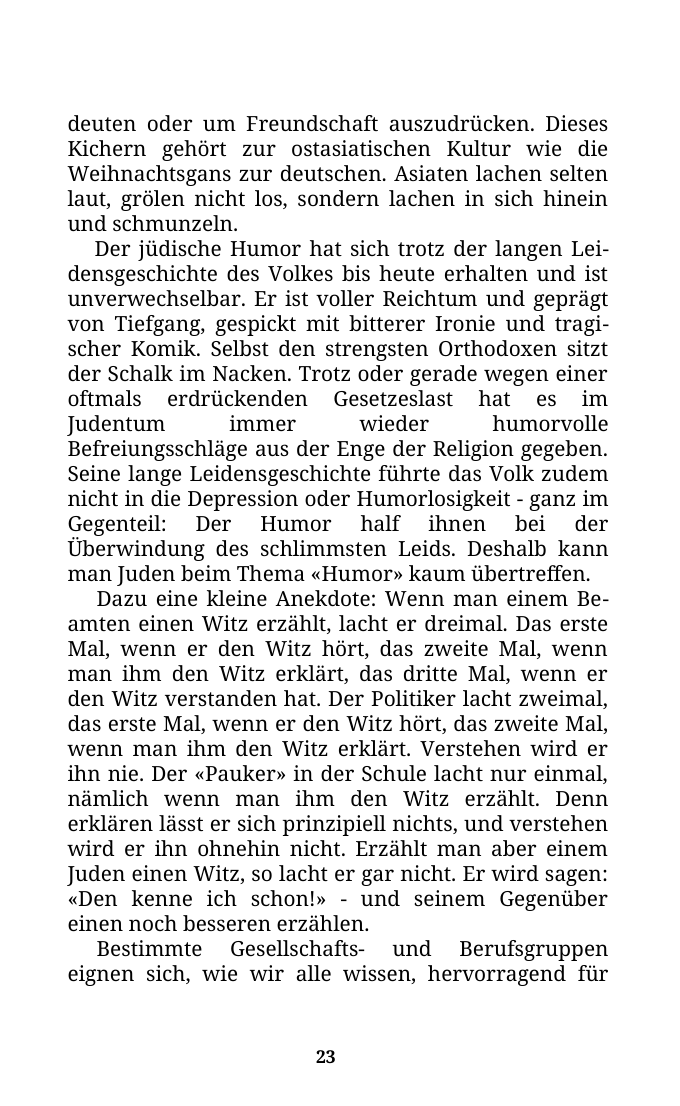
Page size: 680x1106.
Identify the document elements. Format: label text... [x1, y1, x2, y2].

text Dazu eine kleine Anekdote: Wenn man einem Beamten einen Witz erzählt, lacht er dreimal. Das erste Mal, wenn er den Witz hört, das zweite Mal, wenn man ihm den Witz erklärt, das dritte Mal, wenn er den Witz verstanden hat. Der Politiker lacht zweimal, das erste Mal, wenn er den Witz hört, das zweite Mal, wenn man ihm den Witz erklärt. Verstehen wird er ihn nie. Der «Pauker» in der Schule lacht nur einmal, nämlich wenn man ihm den Witz erzählt. Denn erklären lässt er sich prinzipiell nichts, und verstehen wird er ihn ohnehin nicht. Erzählt man aber einem Juden einen Witz, so lacht er gar nicht. Er wird sagen: «Den kenne ich schon!» - und seinem Gegenüber einen noch besseren erzählen. [67, 587, 609, 937]
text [67, 112, 609, 237]
text Der jüdische Humor hat sich trotz der langen Leidensgeschichte des Volkes bis heute erhalten und ist unverwechselbar. Er ist voller Reichtum und geprägt von Tiefgang, gespickt mit bitterer Ironie und tragischer Komik. Selbst den strengsten Orthodoxen sitzt der Schalk im Nacken. Trotz oder gerade wegen einer oftmals erdrückenden Gesetzeslast hat es im Judentum immer wieder humorvolle Befreiungsschläge aus der Enge der Religion gegeben. Seine lange Leidensgeschichte führte das Volk zudem nicht in die Depression oder Humorlosigkeit - ganz im Gegenteil: Der Humor half ihnen bei der Überwindung des schlimmsten Leids. Deshalb kann man Juden beim Thema «Humor» kaum übertreffen. [67, 237, 609, 587]
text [67, 937, 609, 987]
